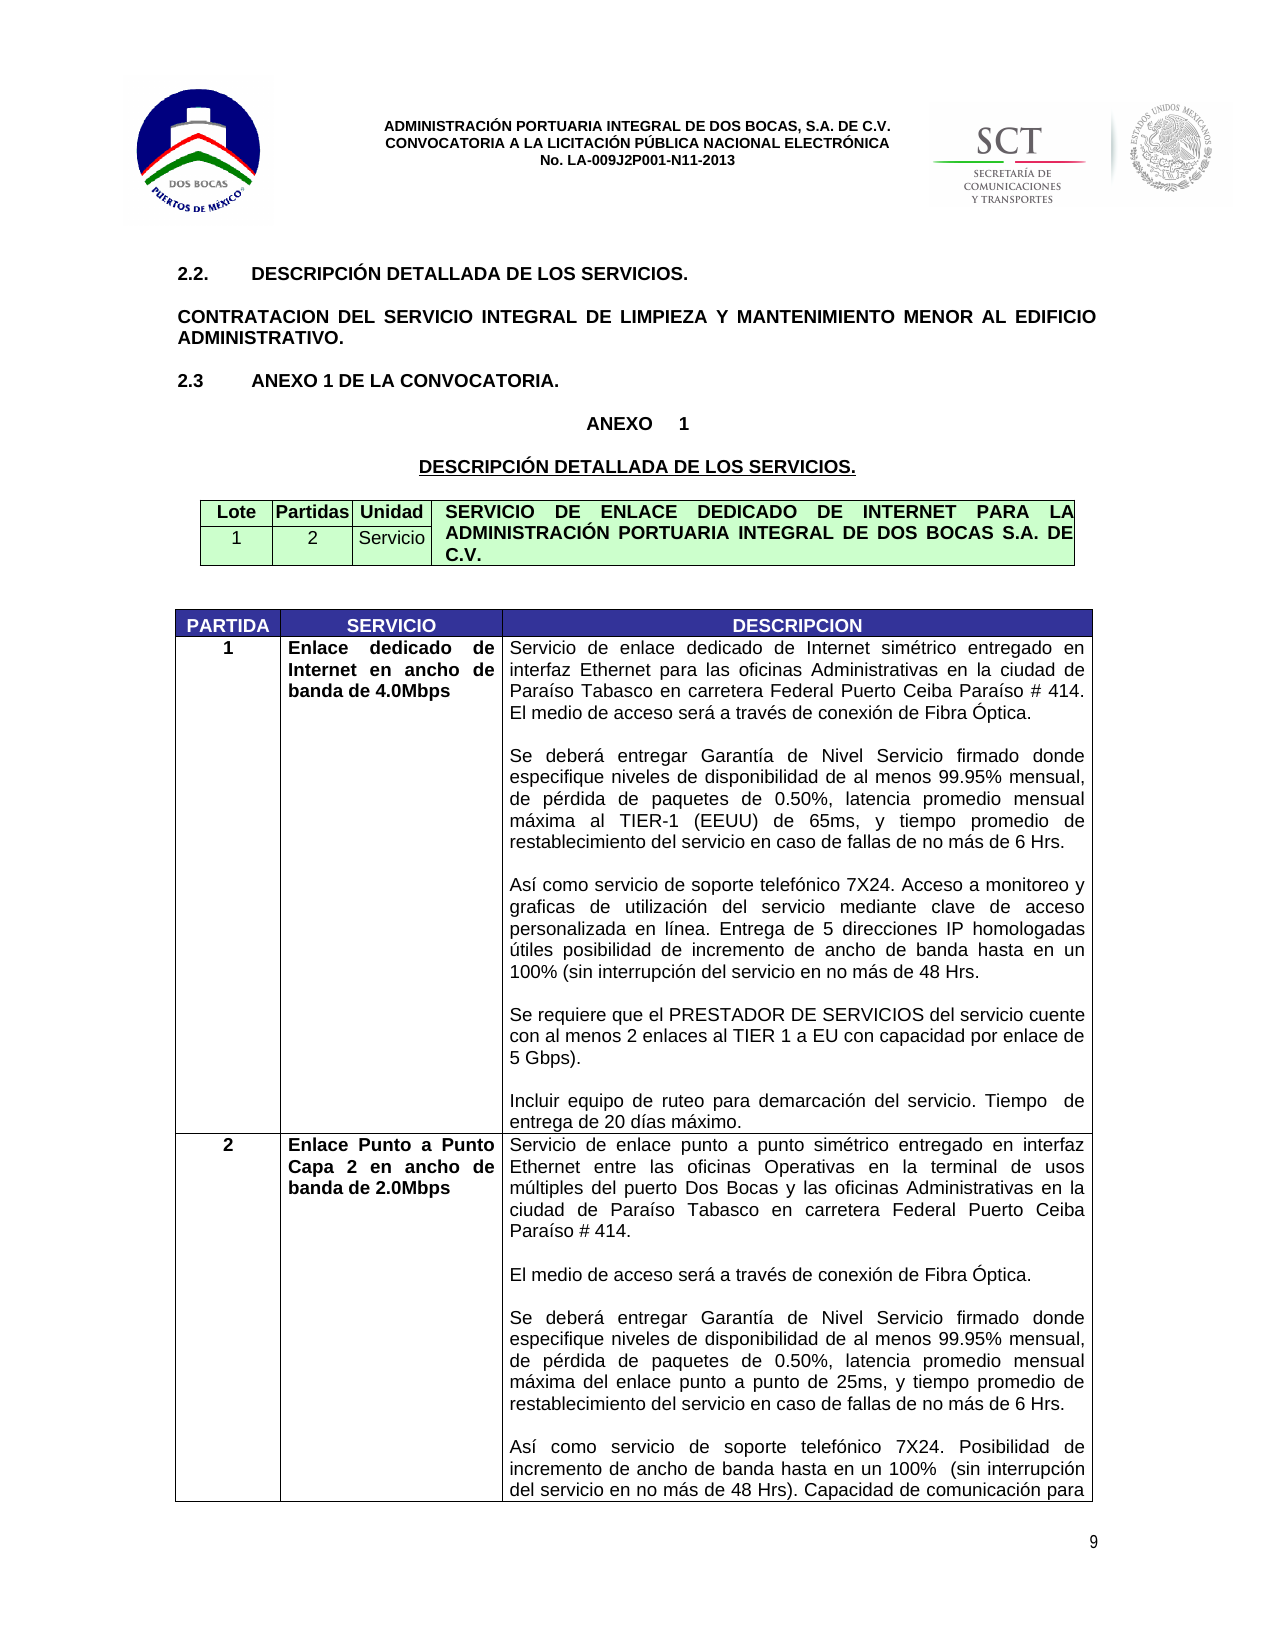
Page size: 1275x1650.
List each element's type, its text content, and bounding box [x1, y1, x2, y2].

title DESCRIPCIÓN DETALLADA DE LOS SERVICIOS. [177, 456, 1098, 478]
table_cell 2 [176, 1134, 280, 1501]
table_cell 2 [273, 527, 352, 565]
table_header PARTIDA [176, 610, 280, 636]
table_header Partidas [273, 501, 352, 526]
text 2.3 ANEXO 1 DE LA CONVOCATORIA. [177, 370, 1098, 392]
table_header SERVICIO DE ENLACE DEDICADO DE INTERNET PARA LA ADMINISTRACIÓN PORTUARIA INTEGRAL DE DOS BOCAS S.A. DE C.V. [432, 501, 1074, 565]
text CONTRATACION DEL SERVICIO INTEGRAL DE LIMPIEZA Y MANTENIMIENTO MENOR AL EDIFICIO ADMINISTRATIVO. [177, 305, 1098, 348]
table_cell 1 [176, 637, 280, 1133]
table_header SERVICIO [281, 610, 502, 636]
title 2.2. DESCRIPCIÓN DETALLADA DE LOS SERVICIOS. [177, 262, 1098, 284]
table_header Lote [201, 501, 272, 526]
table_header Unidad [353, 501, 431, 526]
picture [123, 75, 274, 226]
table_cell 1 [201, 527, 272, 565]
table_cell Enlace dedicado de Internet en ancho de banda de 4.0Mbps [281, 637, 502, 1133]
table_header DESCRIPCION [503, 610, 1092, 636]
table_cell Servicio de enlace dedicado de Internet simétrico entregado en interfaz Ethernet para las oficinas Administrativas en la ciudad de Paraíso Tabasco en carretera Federal Puerto Ceiba Paraíso # 414. El medio de acceso será a través de conexión de Fibra Óptica. Se deberá entregar Garantía de Nivel Servicio firmado donde especifique niveles de disponibilidad de al menos 99.95% mensual, de pérdida de paquetes de 0.50%, latencia promedio mensual máxima al TIER-1 (EEUU) de 65ms, y tiempo promedio de restablecimiento del servicio en caso de fallas de no más de 6 Hrs. Así como servicio de soporte telefónico 7X24. Acceso a monitoreo y graficas de utilización del servicio mediante clave de acceso personalizada en línea. Entrega de 5 direcciones IP homologadas útiles posibilidad de incremento de ancho de banda hasta en un 100% (sin interrupción del servicio en no más de 48 Hrs. Se requiere que el PRESTADOR DE SERVICIOS del servicio cuente con al menos 2 enlaces al TIER 1 a EU con capacidad por enlace de 5 Gbps). Incluir equipo de ruteo para demarcación del servicio. Tiempo de entrega de 20 días máximo. [503, 637, 1092, 1133]
table_cell Servicio [353, 527, 431, 565]
table_cell Enlace Punto a Punto Capa 2 en ancho de banda de 2.0Mbps [281, 1134, 502, 1501]
picture [929, 102, 1234, 207]
text ANEXO 1 [177, 413, 1098, 435]
